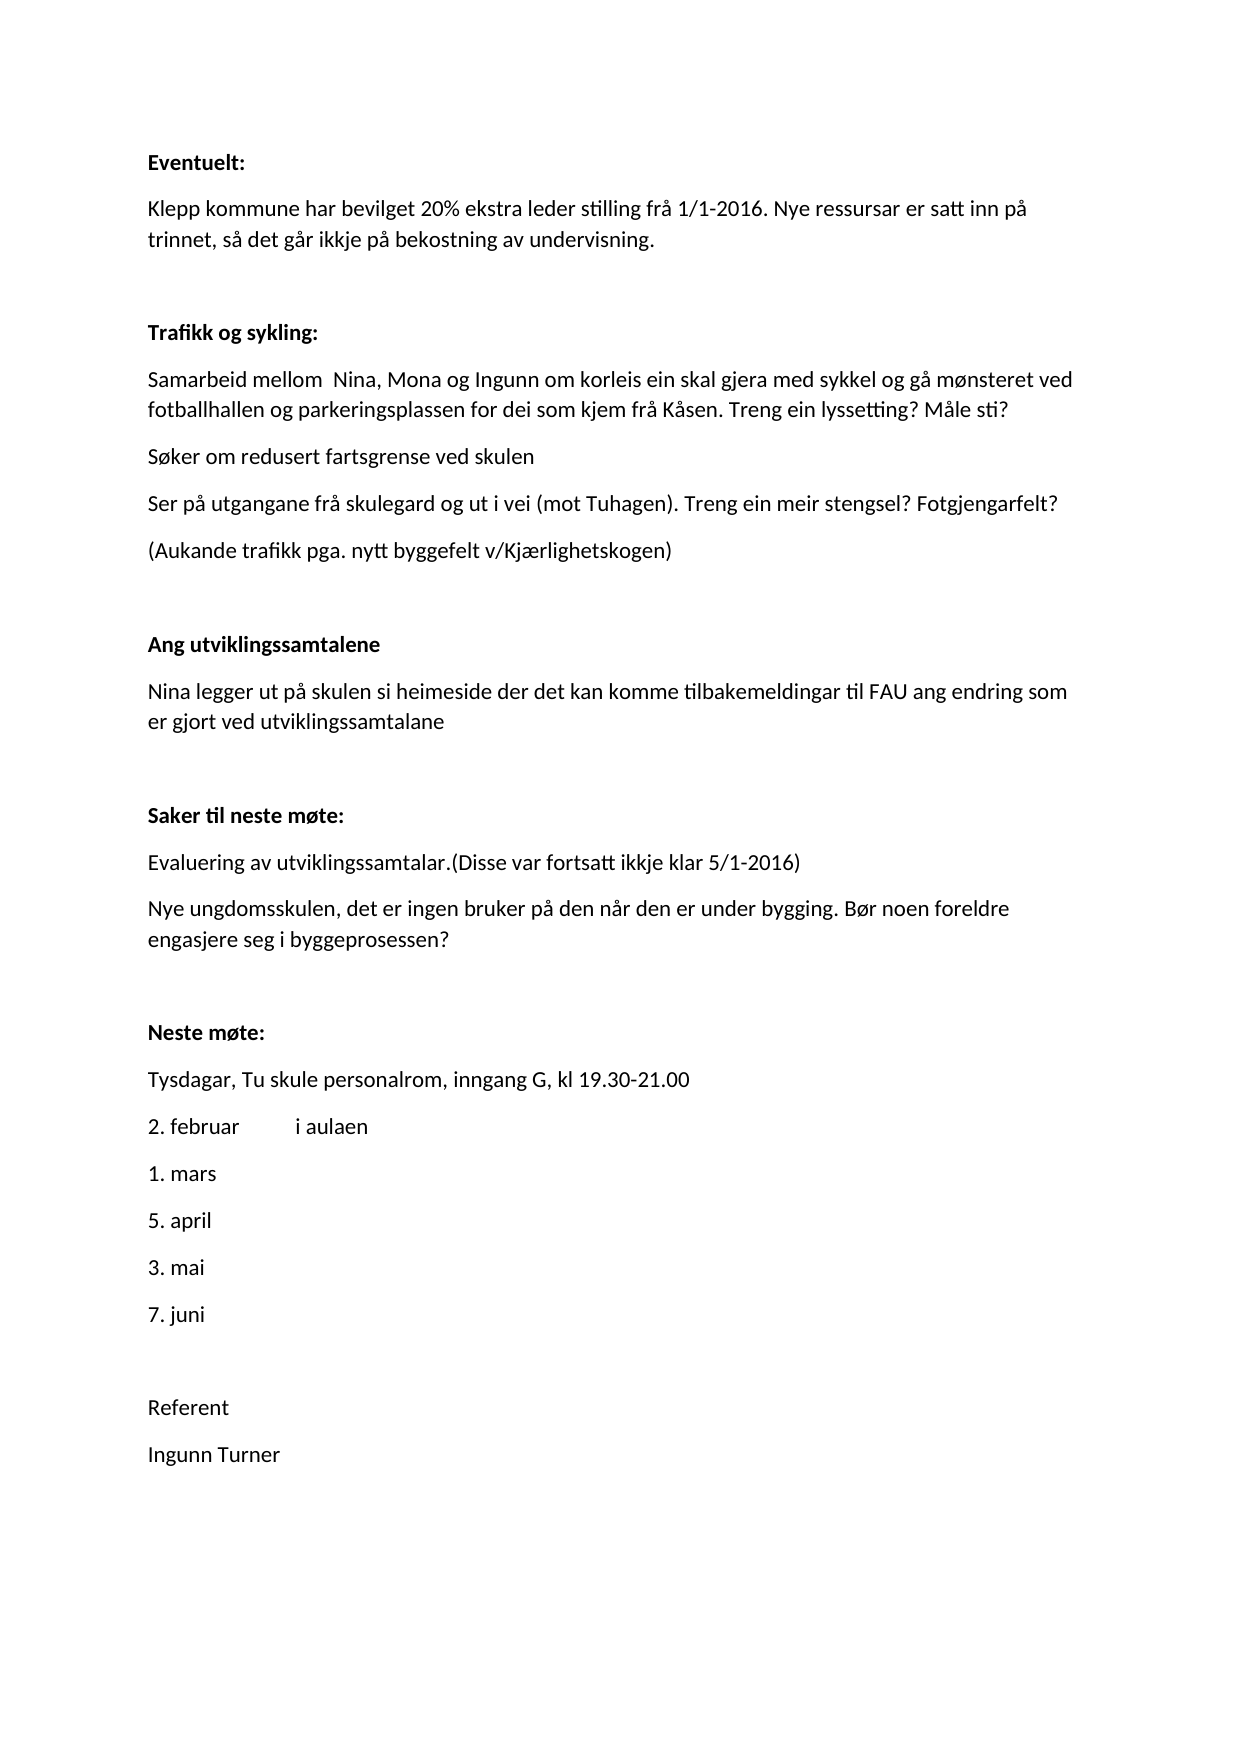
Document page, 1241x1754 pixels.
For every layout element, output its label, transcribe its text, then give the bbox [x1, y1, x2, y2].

text Saker til neste møte: [148, 801, 1093, 829]
text 2. februar i aulaen [148, 1112, 1093, 1140]
text Trafikk og sykling: [148, 318, 1093, 346]
text Ang utviklingssamtalene [148, 630, 1093, 658]
text Neste møte: [148, 1018, 1093, 1046]
text 3. mai [148, 1253, 1093, 1281]
text Tysdagar, Tu skule personalrom, inngang G, kl 19.30-21.00 [148, 1065, 1093, 1093]
text Evaluering av utviklingssamtalar.(Disse var fortsatt ikkje klar 5/1-2016) [148, 848, 1093, 876]
text 7. juni [148, 1300, 1093, 1328]
text Eventuelt: [148, 148, 1093, 176]
text Samarbeid mellom Nina, Mona og Ingunn om korleis ein skal gjera med sykkel og gå mønsteret ved fotballhallen og parkeringsplassen for dei som kjem frå Kåsen. Treng ein lyssetting? Måle sti? [148, 365, 1093, 423]
text Referent [148, 1393, 1093, 1421]
text 1. mars [148, 1159, 1093, 1187]
text Søker om redusert fartsgrense ved skulen [148, 442, 1093, 470]
text Klepp kommune har bevilget 20% ekstra leder stilling frå 1/1-2016. Nye ressursar er satt inn på trinnet, så det går ikkje på bekostning av undervisning. [148, 194, 1093, 253]
text Nina legger ut på skulen si heimeside der det kan komme tilbakemeldingar til FAU ang endring som er gjort ved utviklingssamtalane [148, 677, 1093, 735]
text Nye ungdomsskulen, det er ingen bruker på den når den er under bygging. Bør noen foreldre engasjere seg i byggeprosessen? [148, 894, 1093, 953]
text Ser på utgangane frå skulegard og ut i vei (mot Tuhagen). Treng ein meir stengsel? Fotgjengarfelt? [148, 489, 1093, 517]
text (Aukande trafikk pga. nytt byggefelt v/Kjærlighetskogen) [148, 536, 1093, 564]
text 5. april [148, 1206, 1093, 1234]
text Ingunn Turner [148, 1440, 1093, 1468]
